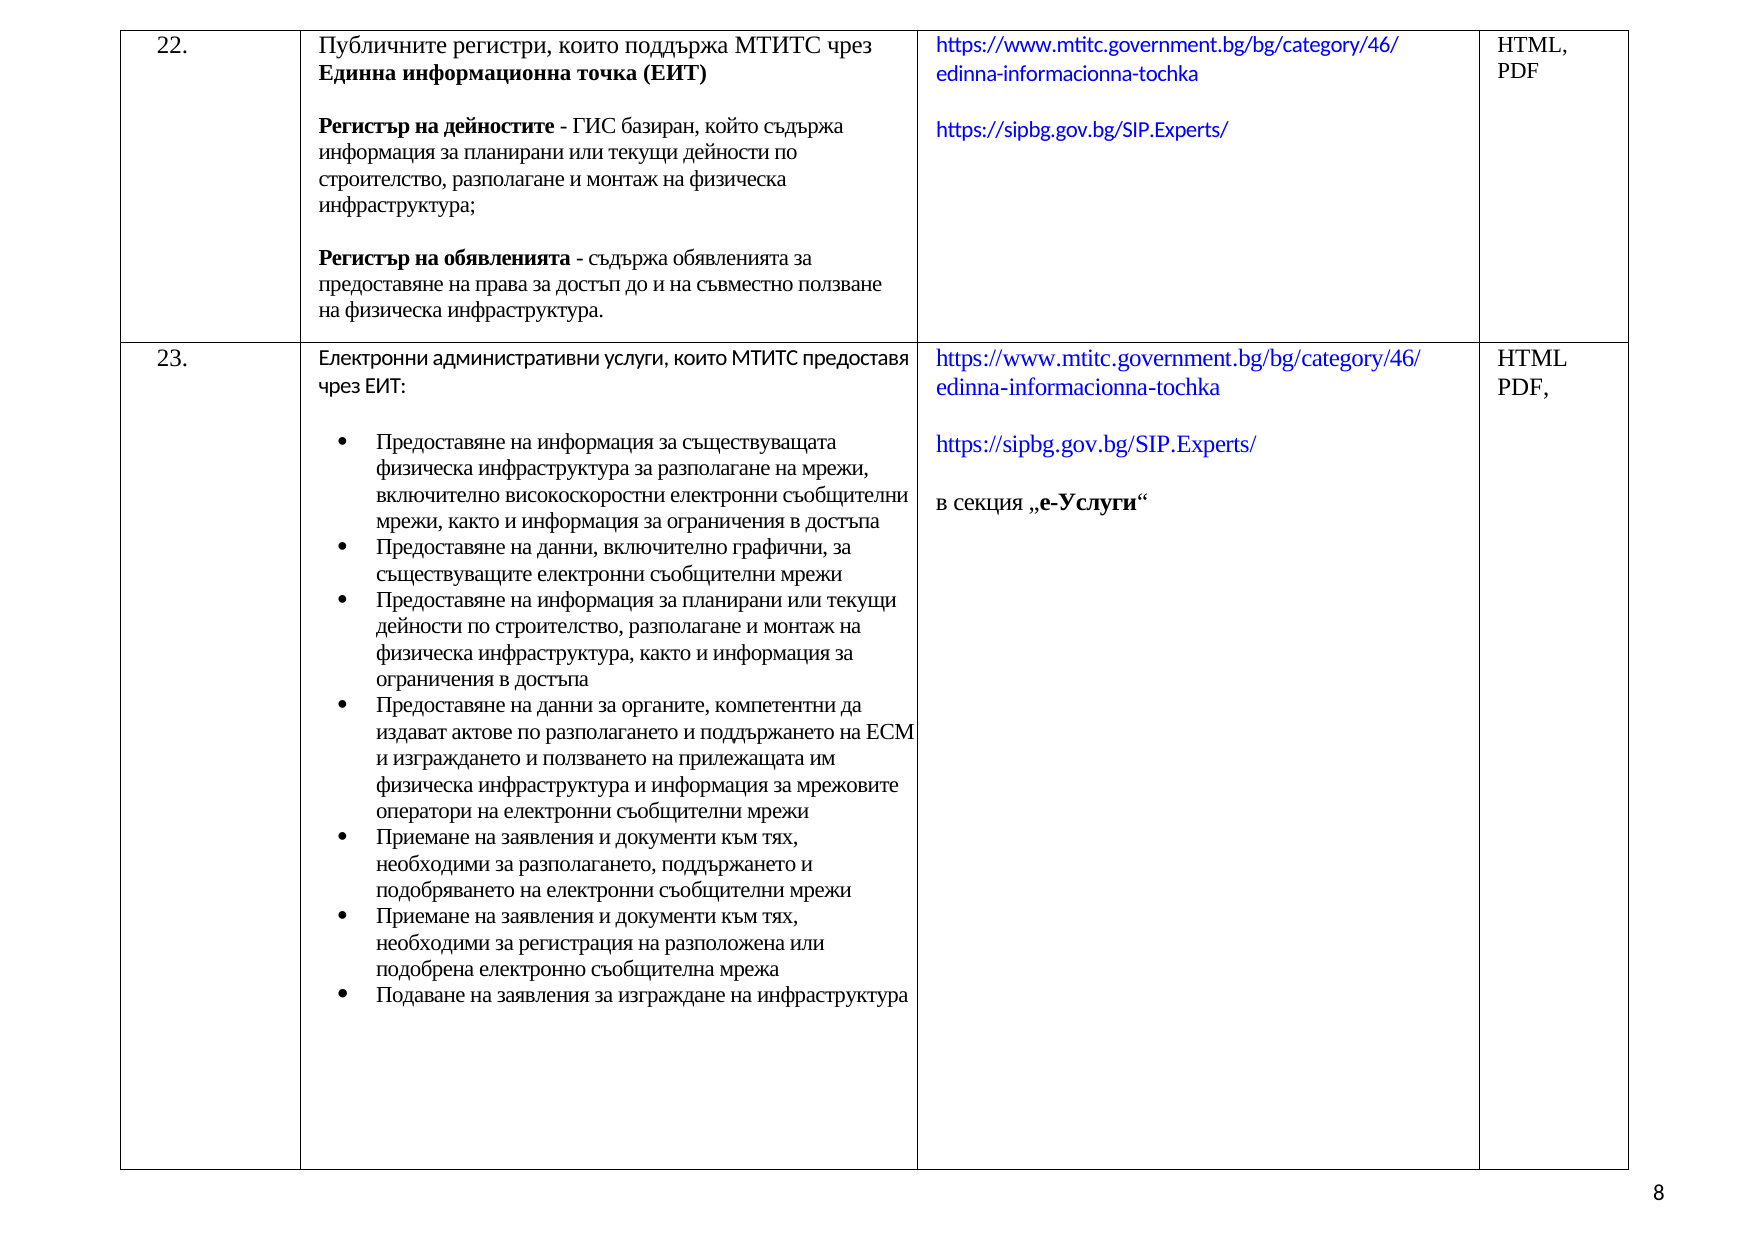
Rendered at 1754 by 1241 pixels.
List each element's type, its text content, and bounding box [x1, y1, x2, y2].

table_cell HTML PDF, [1480, 343, 1628, 1169]
table_cell HTML, PDF [1480, 31, 1628, 342]
table_cell Електронни административни услуги, които МТИТС предоставя чрез ЕИТ: Предоставяне на информация за съществуващата физическа инфраструктура за разполагане на мрежи, включително високоскоростни електронни съобщителни мрежи, както и информация за ограничения в достъпа Предоставяне на данни, включително графични, за съществуващите електронни съобщителни мрежи Предоставяне на информация за планирани или текущи дейности по строителство, разполагане и монтаж на физическа инфраструктура, както и информация за ограничения в достъпа Предоставяне на данни за органите, компетентни да издават актове по разполагането и поддържането на ЕСМ и изграждането и ползването на прилежащата им физическа инфраструктура и информация за мрежовите оператори на електронни съобщителни мрежи Приемане на заявления и документи към тях, необходими за разполагането, поддържането и подобряването на електронни съобщителни мрежи Приемане на заявления и документи към тях, необходими за регистрация на разположена или подобрена електронно съобщителна мрежа Подаване на заявления за изграждане на инфраструктура [301, 343, 917, 1169]
table_cell Публичните регистри, които поддържа МТИТС чрез Единна информационна точка (ЕИТ) Регистър на дейностите - ГИС базиран, който съдържа информация за планирани или текущи дейности по строителство, разполагане и монтаж на физическа инфраструктура; Регистър на обявленията - съдържа обявленията за предоставяне на права за достъп до и на съвместно ползване на физическа инфраструктура. [301, 31, 917, 342]
table_cell https://www.mtitc.government.bg/bg/category/46/edinna-informacionna-tochka https://sipbg.gov.bg/SIP.Experts/ [918, 31, 1479, 342]
table_cell 23. [121, 343, 300, 1169]
table_cell 22. [121, 31, 300, 342]
table_cell https://www.mtitc.government.bg/bg/category/46/edinna-informacionna-tochka https://sipbg.gov.bg/SIP.Experts/ в секция „е-Услуги“ [918, 343, 1479, 1169]
